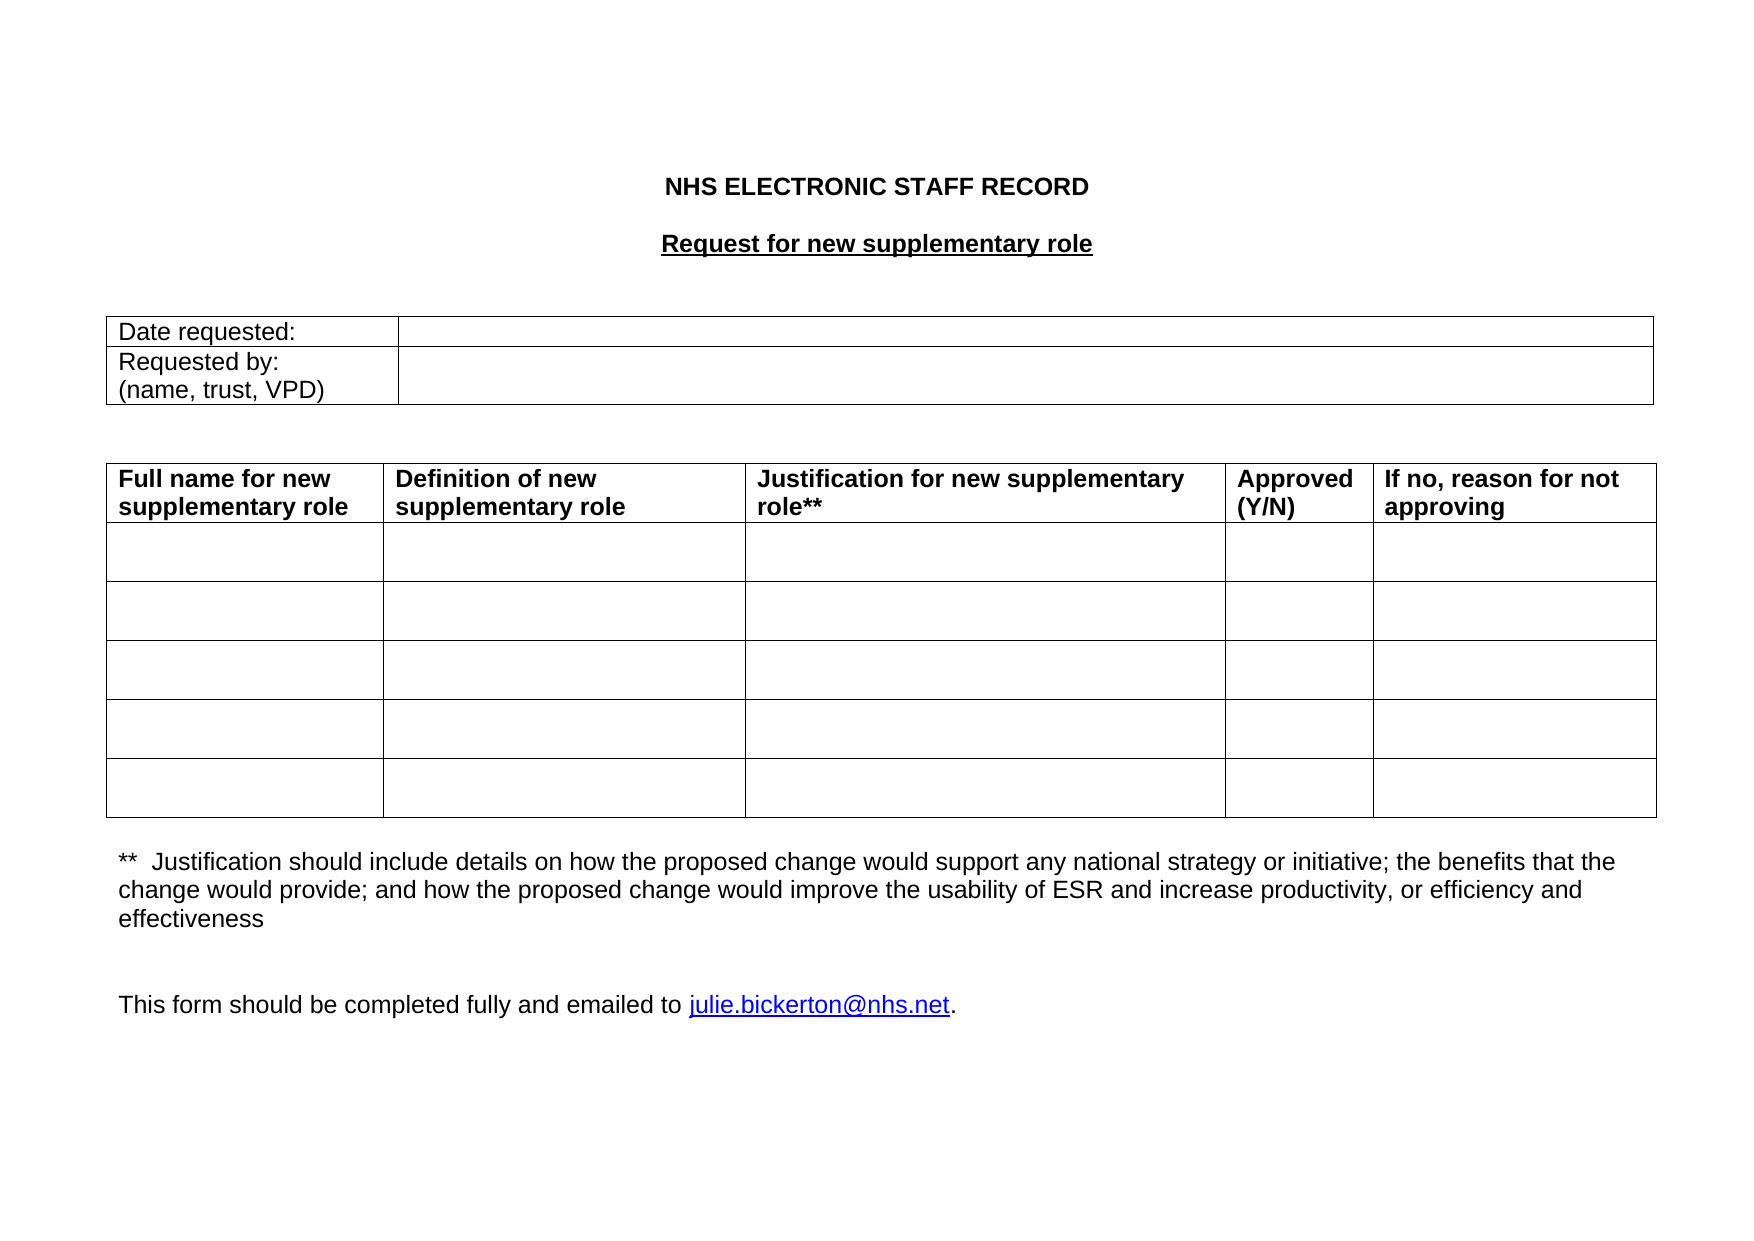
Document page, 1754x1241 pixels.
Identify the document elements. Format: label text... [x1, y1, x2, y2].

table_header Full name for new supplementary role [107, 464, 383, 522]
table_cell [1374, 582, 1656, 640]
table_header If no, reason for not approving [1374, 464, 1656, 522]
table_cell [1226, 582, 1373, 640]
table_cell [1226, 641, 1373, 699]
table_cell [1226, 523, 1373, 581]
table_cell [384, 759, 745, 817]
table_cell [746, 759, 1225, 817]
table_cell [107, 523, 383, 581]
table_cell [384, 523, 745, 581]
table_cell [107, 759, 383, 817]
text This form should be completed fully and emailed to julie.bickerton@nhs.net. [118, 991, 1636, 1019]
table_cell [1226, 700, 1373, 758]
table_cell [399, 347, 1653, 404]
text ** Justification should include details on how the proposed change would support any national strategy or initiative; the benefits that the change would provide; and how the proposed change would improve the usability of ESR and increase productivity, or efficiency and effectiveness [118, 847, 1636, 933]
table_cell [107, 641, 383, 699]
table_cell [1374, 641, 1656, 699]
table_cell [746, 582, 1225, 640]
text Request for new supplementary role [118, 229, 1636, 258]
table_cell [384, 641, 745, 699]
table_cell [746, 641, 1225, 699]
table_cell [107, 700, 383, 758]
table_cell [746, 523, 1225, 581]
table_cell [1226, 759, 1373, 817]
table_cell [1374, 759, 1656, 817]
table_header Date requested: [107, 317, 398, 346]
table_cell [384, 700, 745, 758]
text NHS ELECTRONIC STAFF RECORD [118, 172, 1636, 201]
table_cell [1374, 523, 1656, 581]
table_cell [384, 582, 745, 640]
table_cell [107, 582, 383, 640]
table_cell [746, 700, 1225, 758]
table_header Definition of new supplementary role [384, 464, 745, 522]
table_cell Requested by: (name, trust, VPD) [107, 347, 398, 404]
table_cell [1374, 700, 1656, 758]
table_header Approved (Y/N) [1226, 464, 1373, 522]
table_header [399, 317, 1653, 346]
table_header Justification for new supplementary role** [746, 464, 1225, 522]
